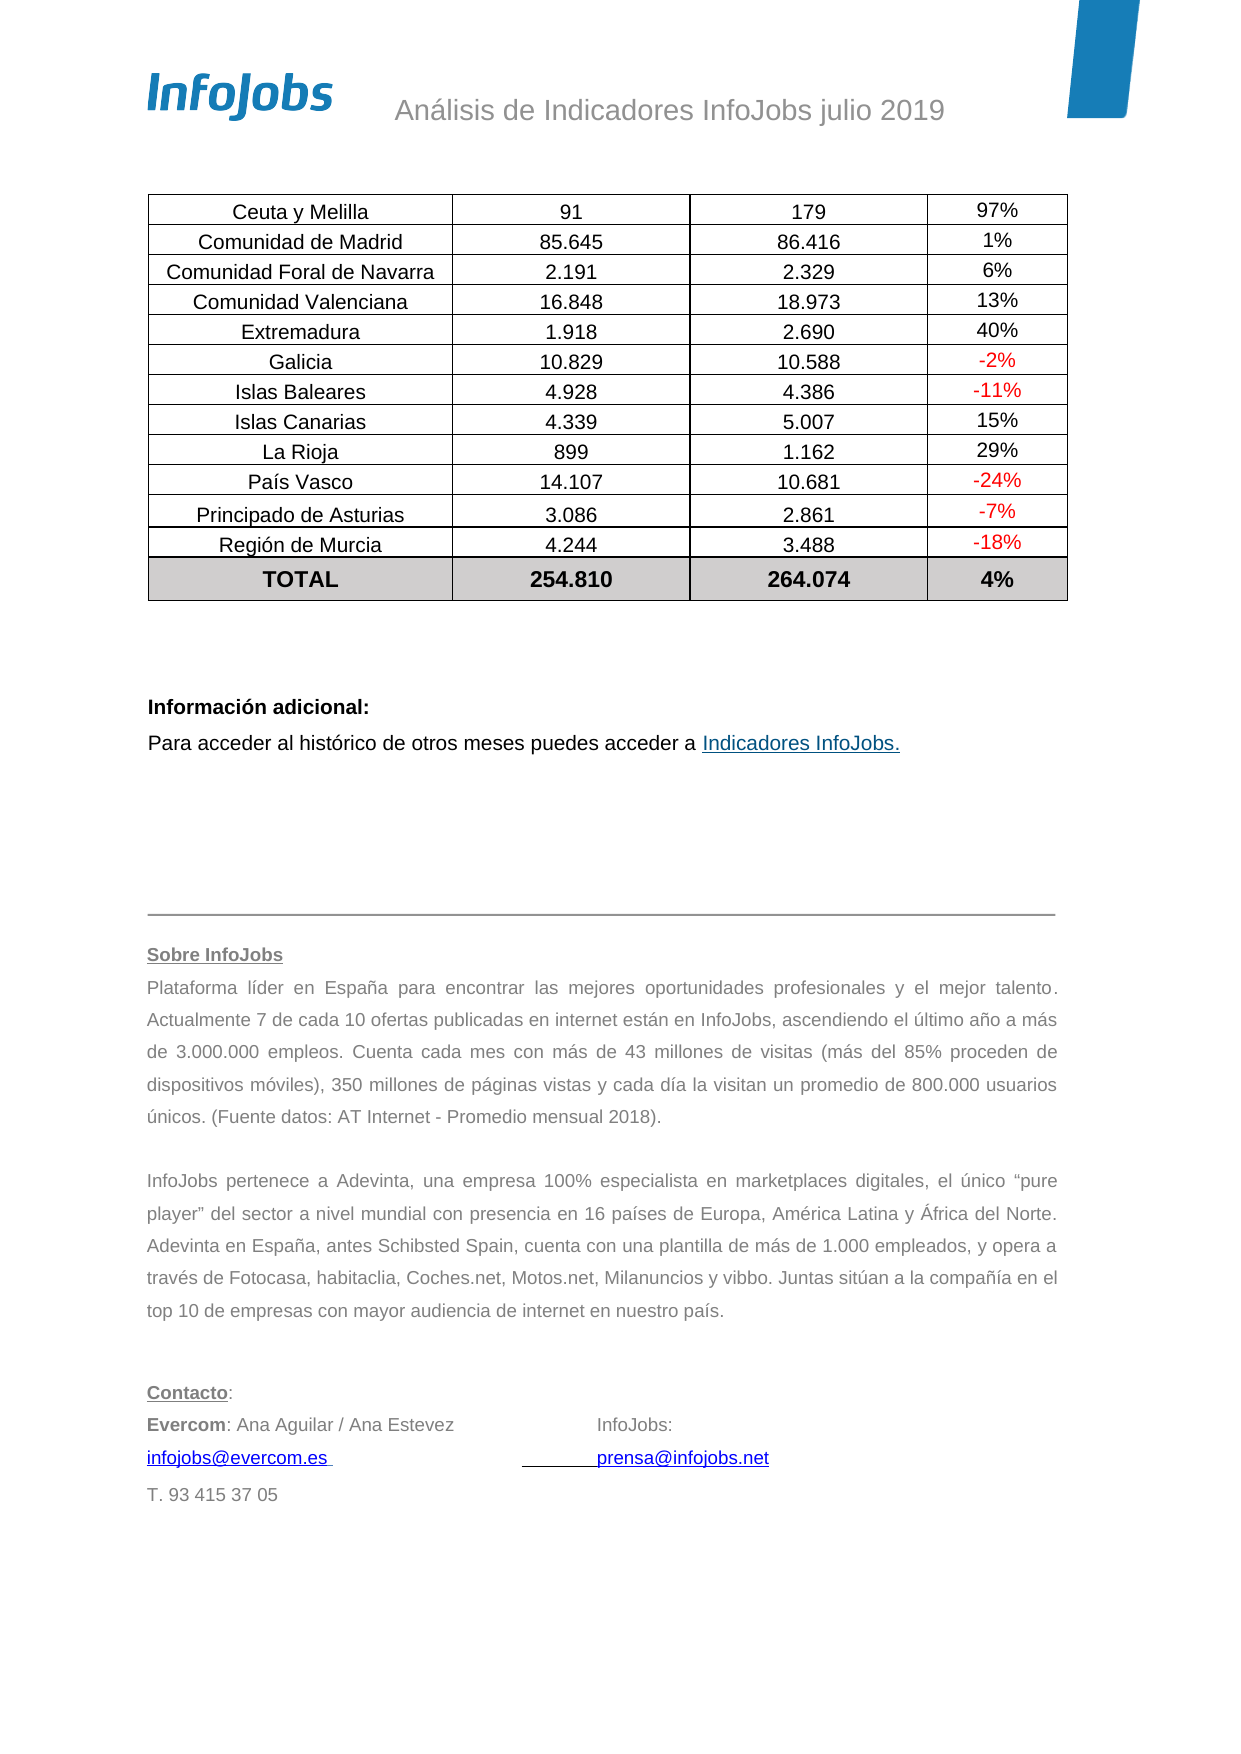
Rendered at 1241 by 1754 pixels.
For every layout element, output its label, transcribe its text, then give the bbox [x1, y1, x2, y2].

table_cell 10.829 [453, 345, 689, 374]
table_cell 10.588 [691, 345, 927, 374]
table_cell 18.973 [691, 285, 927, 314]
table_cell -11% [928, 375, 1067, 404]
table_cell 2.861 [691, 495, 927, 526]
table_cell -7% [928, 495, 1067, 526]
table_cell 1.162 [691, 435, 927, 464]
table_cell -2% [928, 345, 1067, 374]
table_cell 2.329 [691, 255, 927, 284]
table_cell 4% [928, 558, 1067, 600]
table_cell 264.074 [691, 558, 927, 600]
table_cell 86.416 [691, 225, 927, 254]
table_cell 97% [928, 195, 1067, 224]
picture [147, 73, 333, 121]
table_cell Comunidad de Madrid [149, 225, 452, 254]
table_cell Región de Murcia [149, 528, 452, 556]
table_cell Principado de Asturias [149, 495, 452, 526]
table_cell 14.107 [453, 465, 689, 494]
table_cell 40% [928, 315, 1067, 344]
table_cell 91 [453, 195, 689, 224]
table_cell 13% [928, 285, 1067, 314]
table_cell 1% [928, 225, 1067, 254]
table_cell 29% [928, 435, 1067, 464]
table_cell -24% [928, 465, 1067, 494]
table_cell Ceuta y Melilla [149, 195, 452, 224]
table_cell Islas Baleares [149, 375, 452, 404]
table_cell Extremadura [149, 315, 452, 344]
picture [1063, 0, 1140, 118]
table_cell 4.928 [453, 375, 689, 404]
table_cell Comunidad Foral de Navarra [149, 255, 452, 284]
table_cell 4.386 [691, 375, 927, 404]
table_cell País Vasco [149, 465, 452, 494]
table_cell 4.244 [453, 528, 689, 556]
table_cell 4.339 [453, 405, 689, 434]
table_cell 2.690 [691, 315, 927, 344]
table_cell La Rioja [149, 435, 452, 464]
table_cell 3.086 [453, 495, 689, 526]
table_cell 10.681 [691, 465, 927, 494]
table_cell 179 [691, 195, 927, 224]
table_cell 254.810 [453, 558, 689, 600]
text Información adicional: [148, 695, 1093, 719]
table_cell 15% [928, 405, 1067, 434]
table_cell 5.007 [691, 405, 927, 434]
table_cell Galicia [149, 345, 452, 374]
table_cell 16.848 [453, 285, 689, 314]
text Para acceder al histórico de otros meses puedes acceder a Indicadores InfoJobs. [148, 731, 1093, 755]
table_cell 2.191 [453, 255, 689, 284]
table_cell 3.488 [691, 528, 927, 556]
table_cell 6% [928, 255, 1067, 284]
table_cell Islas Canarias [149, 405, 452, 434]
table_cell TOTAL [149, 558, 452, 600]
table_cell 899 [453, 435, 689, 464]
table_cell Comunidad Valenciana [149, 285, 452, 314]
table_cell -18% [928, 528, 1067, 556]
table_cell 1.918 [453, 315, 689, 344]
table_cell 85.645 [453, 225, 689, 254]
